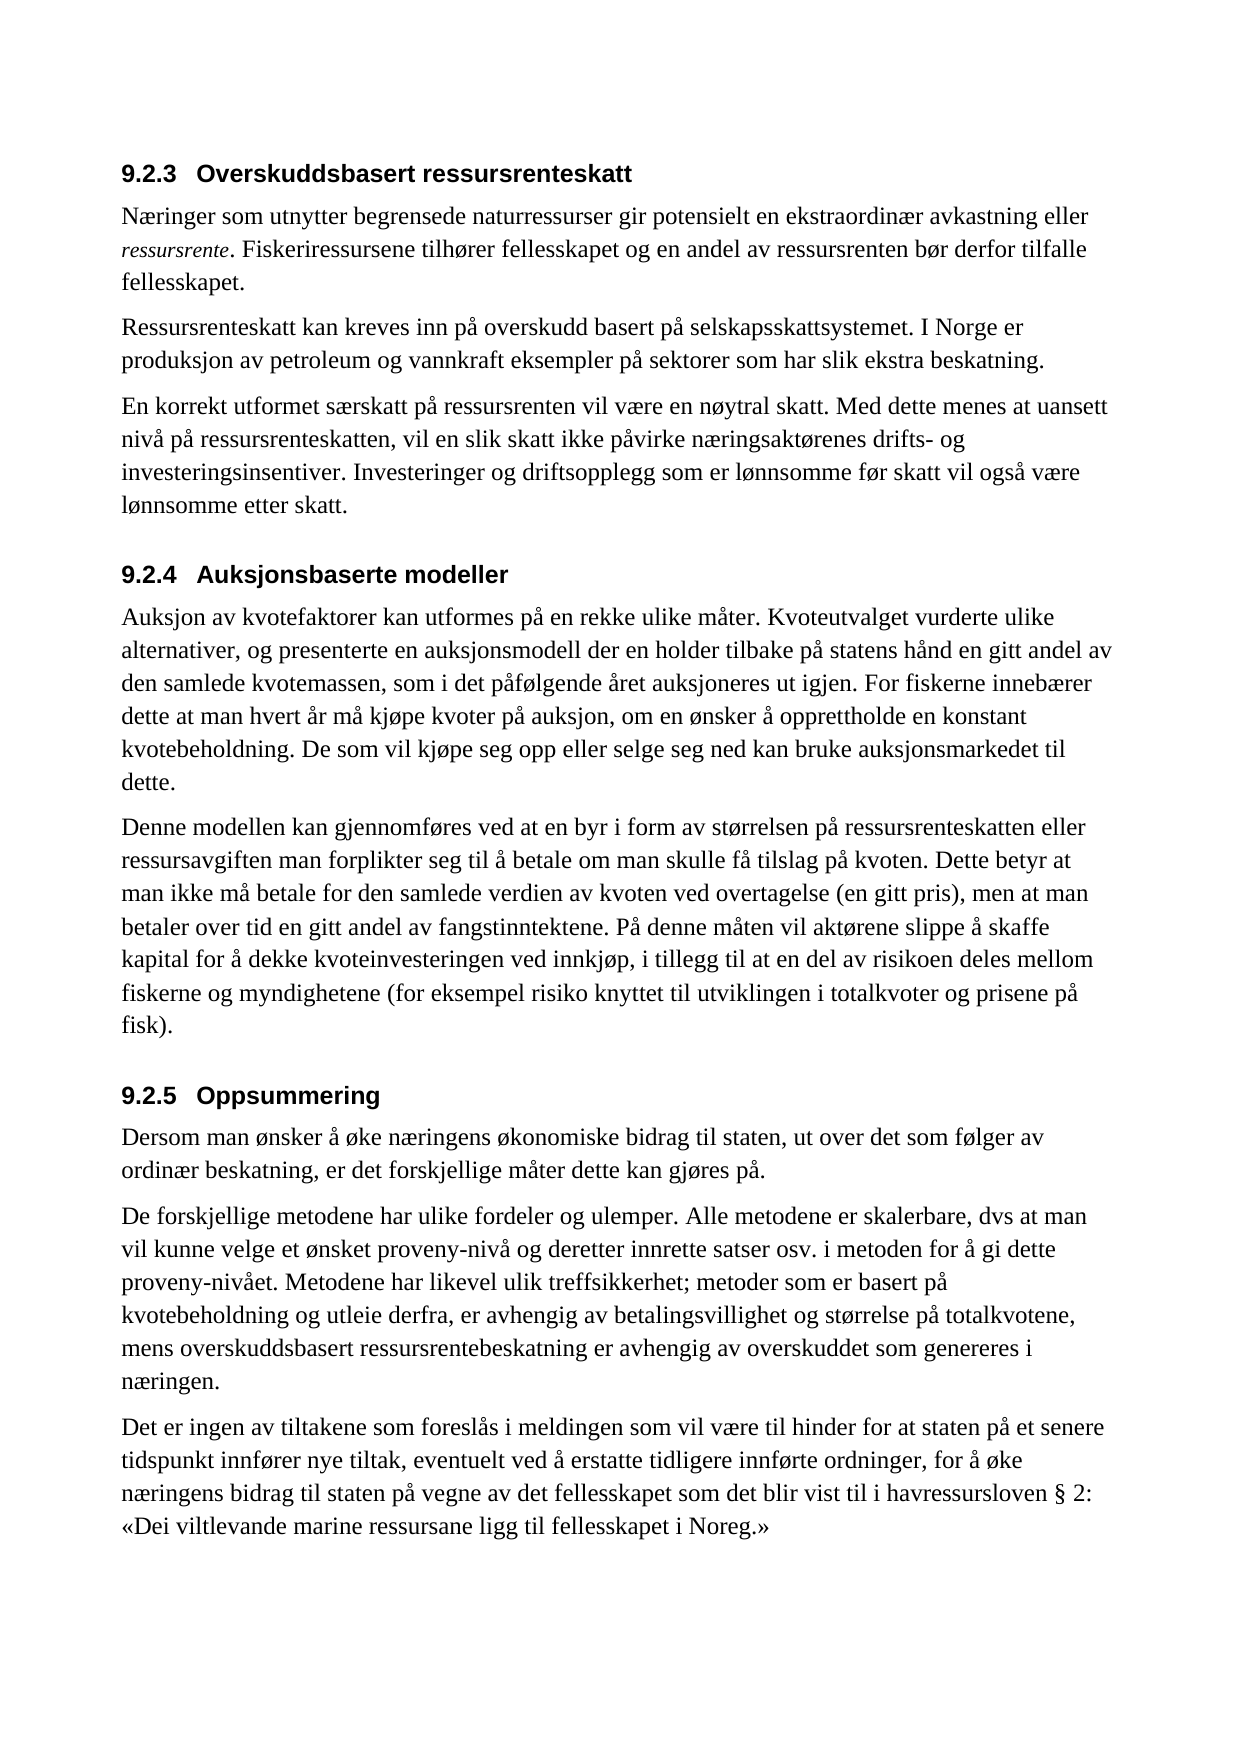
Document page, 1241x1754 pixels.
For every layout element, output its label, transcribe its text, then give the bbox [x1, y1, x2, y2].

text Det er ingen av tiltakene som foreslås i meldingen som vil være til hinder for at staten på et senere tidspunkt innfører nye tiltak, eventuelt ved å erstatte tidligere innførte ordninger, for å øke næringens bidrag til staten på vegne av det fellesskapet som det blir vist til i havressursloven § 2: «Dei viltlevande marine ressursane ligg til fellesskapet i Noreg.» [121, 1412, 1119, 1539]
text En korrekt utformet særskatt på ressursrenten vil være en nøytral skatt. Med dette menes at uansett nivå på ressursrenteskatten, vil en slik skatt ikke påvirke næringsaktørenes drifts- og investeringsinsentiver. Investeringer og driftsopplegg som er lønnsomme før skatt vil også være lønnsomme etter skatt. [121, 391, 1119, 519]
text Denne modellen kan gjennomføres ved at en byr i form av størrelsen på ressursrenteskatten eller ressursavgiften man forplikter seg til å betale om man skulle få tilslag på kvoten. Dette betyr at man ikke må betale for den samlede verdien av kvoten ved overtagelse (en gitt pris), men at man betaler over tid en gitt andel av fangstinntektene. På denne måten vil aktørene slippe å skaffe kapital for å dekke kvoteinvesteringen ved innkjøp, i tillegg til at en del av risikoen deles mellom fiskerne og myndighetene (for eksempel risiko knyttet til utviklingen i totalkvoter og prisene på fisk). [121, 812, 1119, 1039]
text Auksjon av kvotefaktorer kan utformes på en rekke ulike måter. Kvoteutvalget vurderte ulike alternativer, og presenterte en auksjonsmodell der en holder tilbake på statens hånd en gitt andel av den samlede kvotemassen, som i det påfølgende året auksjoneres ut igjen. For fiskerne innebærer dette at man hvert år må kjøpe kvoter på auksjon, om en ønsker å opprettholde en konstant kvotebeholdning. De som vil kjøpe seg opp eller selge seg ned kan bruke auksjonsmarkedet til dette. [121, 602, 1119, 796]
text Dersom man ønsker å øke næringens økonomiske bidrag til staten, ut over det som følger av ordinær beskatning, er det forskjellige måter dette kan gjøres på. [121, 1122, 1119, 1184]
subtitle Oppsummering [121, 1081, 1119, 1110]
text Næringer som utnytter begrensede naturressurser gir potensielt en ekstraordinær avkastning eller ressursrente. Fiskeriressursene tilhører fellesskapet og en andel av ressursrenten bør derfor tilfalle fellesskapet. [121, 201, 1119, 296]
text Ressursrenteskatt kan kreves inn på overskudd basert på selskapsskattsystemet. I Norge er produksjon av petroleum og vannkraft eksempler på sektorer som har slik ekstra beskatning. [121, 312, 1119, 374]
subtitle Overskuddsbasert ressursrenteskatt [121, 159, 1119, 188]
text De forskjellige metodene har ulike fordeler og ulemper. Alle metodene er skalerbare, dvs at man vil kunne velge et ønsket proveny-nivå og deretter innrette satser osv. i metoden for å gi dette proveny-nivået. Metodene har likevel ulik treffsikkerhet; metoder som er basert på kvotebeholdning og utleie derfra, er avhengig av betalingsvillighet og størrelse på totalkvotene, mens overskuddsbasert ressursrentebeskatning er avhengig av overskuddet som genereres i næringen. [121, 1201, 1119, 1395]
subtitle Auksjonsbaserte modeller [121, 561, 1119, 589]
